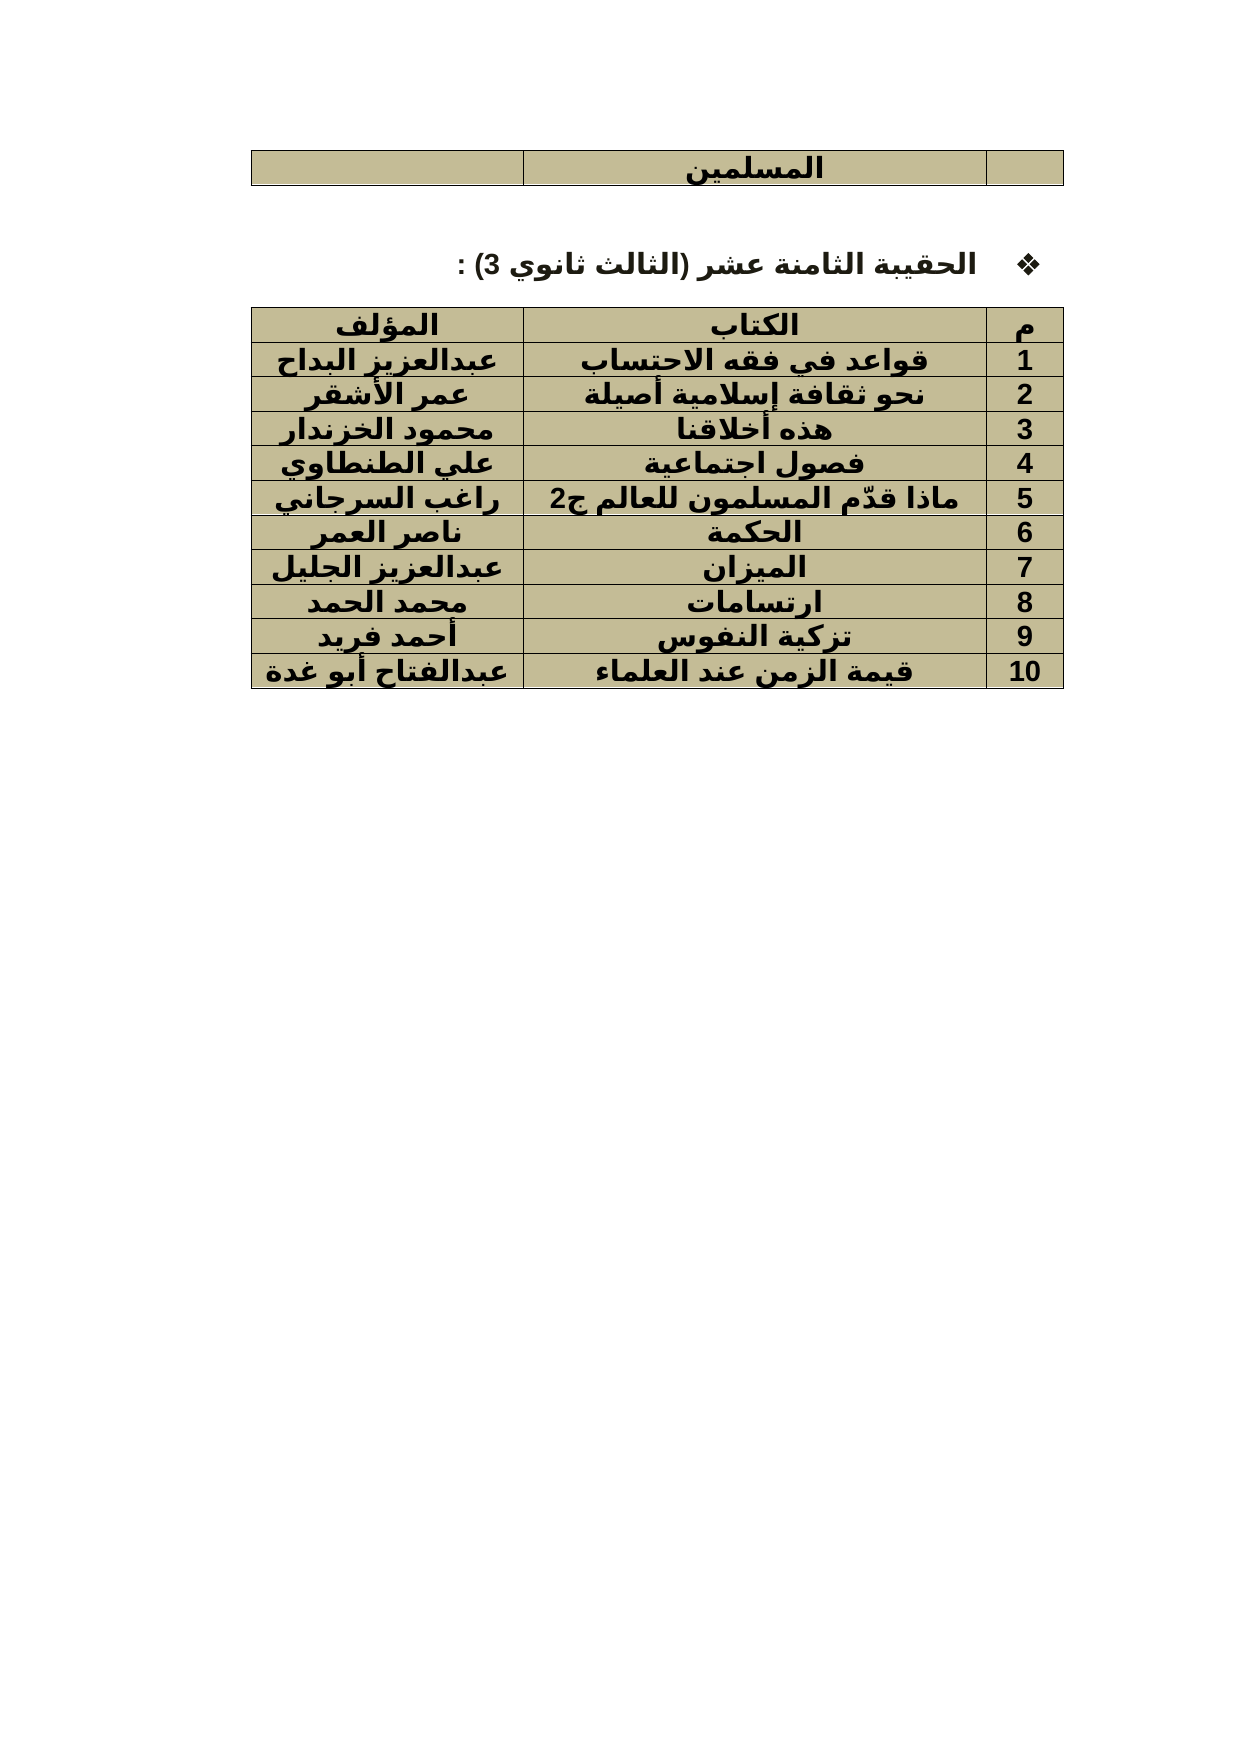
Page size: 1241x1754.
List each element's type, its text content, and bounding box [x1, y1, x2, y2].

table_cell محمود الخزندار [252, 412, 523, 445]
table_cell 6 [987, 516, 1063, 549]
table_cell عبدالعزيز البداح [252, 343, 523, 376]
table_cell هذه أخلاقنا [524, 412, 986, 445]
table_cell 8 [987, 585, 1063, 618]
table_cell قيمة الزمن عند العلماء [524, 654, 986, 687]
table_cell 10 [987, 151, 1063, 184]
table_header الكتاب [524, 308, 986, 342]
table_cell 10 [987, 654, 1063, 687]
table_cell ماذا قدّم المسلمون للعالم ج2 [524, 481, 986, 514]
table_cell 9 [987, 619, 1063, 653]
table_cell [524, 151, 986, 184]
table_cell عمر الأشقر [252, 377, 523, 411]
table_cell أبو الحسن الندوي [252, 151, 523, 184]
table_header م [987, 308, 1063, 342]
table_cell أحمد فريد [252, 619, 523, 653]
table_cell راغب السرجاني [252, 481, 523, 514]
table_cell فصول اجتماعية [524, 446, 986, 480]
list الحقيبة الثامنة عشر (الثالث ثانوي 3) : [187, 247, 1015, 281]
table_cell 5 [987, 481, 1063, 514]
table_cell 4 [987, 446, 1063, 480]
table_cell تزكية النفوس [524, 619, 986, 653]
table_cell ارتسامات [524, 585, 986, 618]
table_cell 1 [987, 343, 1063, 376]
table_cell نحو ثقافة إسلامية أصيلة [524, 377, 986, 411]
table_header المؤلف [252, 308, 523, 342]
table_cell الميزان [524, 550, 986, 584]
table_cell الحكمة [524, 516, 986, 549]
table_cell ناصر العمر [252, 516, 523, 549]
table_cell قواعد في فقه الاحتساب [524, 343, 986, 376]
table_cell عبدالفتاح أبو غدة [252, 654, 523, 687]
table_cell 7 [987, 550, 1063, 584]
table_cell علي الطنطاوي [252, 446, 523, 480]
table_cell 2 [987, 377, 1063, 411]
table_cell عبدالعزيز الجليل [252, 550, 523, 584]
table_cell محمد الحمد [252, 585, 523, 618]
table_cell 3 [987, 412, 1063, 445]
